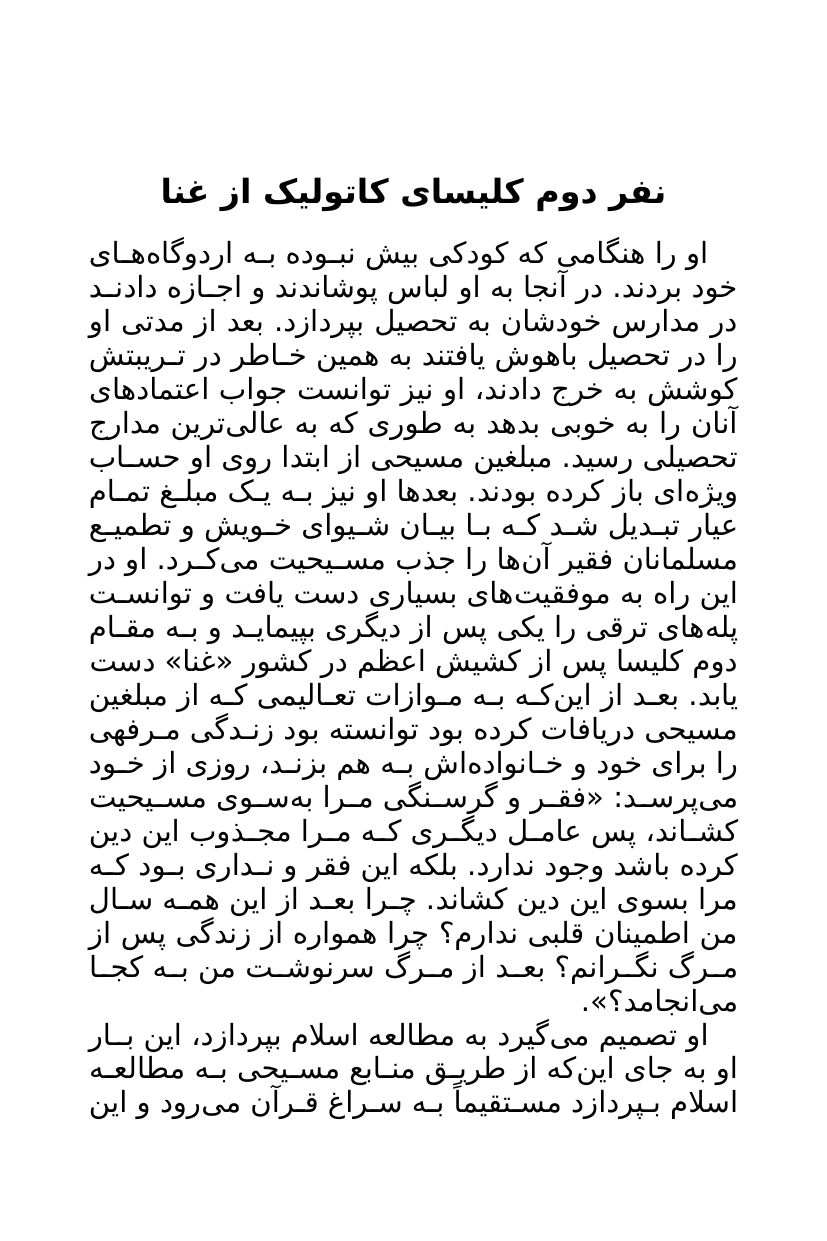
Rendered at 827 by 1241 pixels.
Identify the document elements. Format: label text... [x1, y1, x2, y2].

text نفر دوم کلیسای کاتولیک از غنا [89, 173, 738, 212]
text او را هنگامی که کودکی بیش نبوده به اردوگاه‌های خود بردند. در آنجا به او لباس پوشاندند و اجازه دادند در مدارس خودشان به تحصیل بپردازد. بعد از مدتی او را در تحصیل باهوش یافتند به همین خاطر در تریبتش کوشش به خرج دادند، او نیز توانست جواب اعتمادهای آنان را به خوبی بدهد به طوری که به عالی‌ترین مدارج تحصیلی رسید. مبلغین مسیحی از ابتدا روی او حساب ویژه‌ای باز کرده بودند. بعدها او نیز به یک مبلغ تمام عیار تبدیل شد که با بیان شیوای خویش و تطمیع مسلمانان فقیر آن‌ها را جذب مسیحیت می‌کرد. او در این راه به موفقیت‌های بسیاری دست یافت و توانست پله‌های ترقی را یکی پس از دیگری بپیماید و به مقام دوم کلیسا پس از کشیش اعظم در کشور «غنا» دست یابد. بعد از این‌که به موازات تعالیمی که از مبلغین مسیحی دریافات کرده بود توانسته بود زندگی مرفهی را برای خود و خانواده‌اش به هم بزند، روزی از خود می‌پرسد: «فقر و گرسنگی مرا به‌سوی مسیحیت کشاند، پس عامل دیگری که مرا مجذوب این دین کرده باشد وجود ندارد. بلکه این فقر و نداری بود که مرا بسوی این دین کشاند. چرا بعد از این همه سال من اطمینان قلبی ندارم؟ چرا همواره از زندگی پس از مرگ نگرانم؟ بعد از مرگ سرنوشت من به کجا می‌انجامد؟». [89, 237, 738, 1018]
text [89, 1018, 738, 1120]
